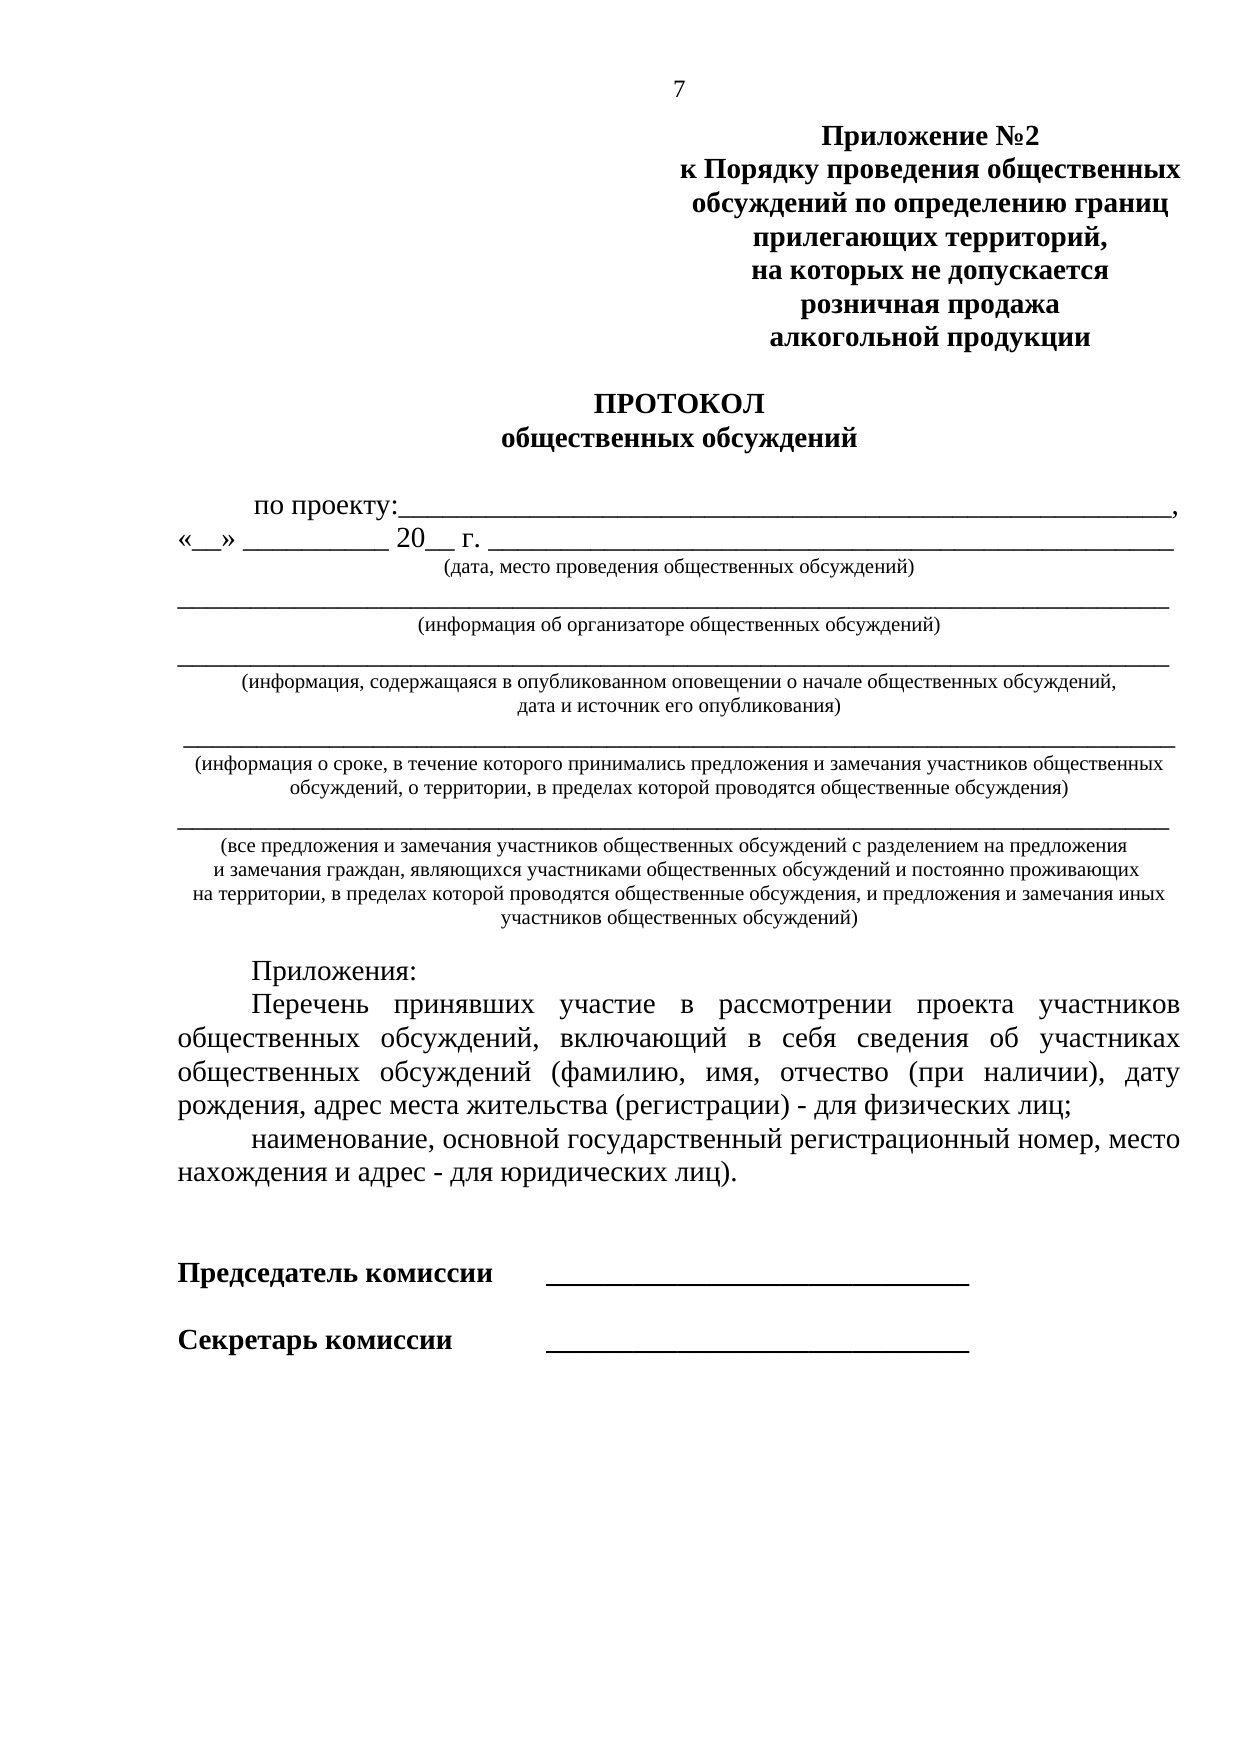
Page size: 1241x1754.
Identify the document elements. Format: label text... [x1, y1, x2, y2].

text общественных обсуждений [177, 420, 1181, 453]
text алкогольной продукции [679, 319, 1181, 353]
text по проекту:_____________________________________________________, [177, 487, 1181, 521]
text на которых не допускается [679, 252, 1181, 286]
text «__» __________ 20__ г. _______________________________________________ [177, 521, 1181, 554]
text ____________________________________________________________________ [177, 578, 1181, 612]
text Приложения: [177, 953, 1181, 987]
text Перечень принявших участие в рассмотрении проекта участников общественных обсуждений, включающий в себя сведения об участниках общественных обсуждений (фамилию, имя, отчество (при наличии), дату рождения, адрес места жительства (регистрации) - для физических лиц; [177, 987, 1181, 1121]
text ____________________________________________________________________ [177, 799, 1181, 833]
text Секретарь комиссии _____________________________ [177, 1322, 1181, 1356]
text ПРОТОКОЛ [177, 386, 1181, 420]
text к Порядку проведения общественных обсуждений по определению границ прилегающих территорий, [679, 152, 1181, 252]
text (информация, содержащаяся в опубликованном оповещении о начале общественных обсуждений, [177, 669, 1181, 693]
text наименование, основной государственный регистрационный номер, место нахождения и адрес - для юридических лиц). [177, 1121, 1181, 1188]
text Председатель комиссии _____________________________ [177, 1255, 1181, 1288]
text ____________________________________________________________________ [177, 636, 1181, 669]
text Приложение №2 [679, 118, 1181, 152]
text (информация об организаторе общественных обсуждений) [177, 612, 1181, 636]
text розничная продажа [679, 286, 1181, 319]
text дата и источник его опубликования) [177, 693, 1181, 717]
text (все предложения и замечания участников общественных обсуждений с разделением на предложения и замечания граждан, являющихся участниками общественных обсуждений и постоянно проживающих на территории, в пределах которой проводятся общественные обсуждения, и предложения и замечания иных участников общественных обсуждений) [177, 833, 1181, 929]
text (дата, место проведения общественных обсуждений) [177, 554, 1181, 578]
text ____________________________________________________________________ (информация о сроке, в течение которого принимались предложения и замечания участников общественных обсуждений, о территории, в пределах которой проводятся общественные обсуждения) [177, 717, 1181, 799]
